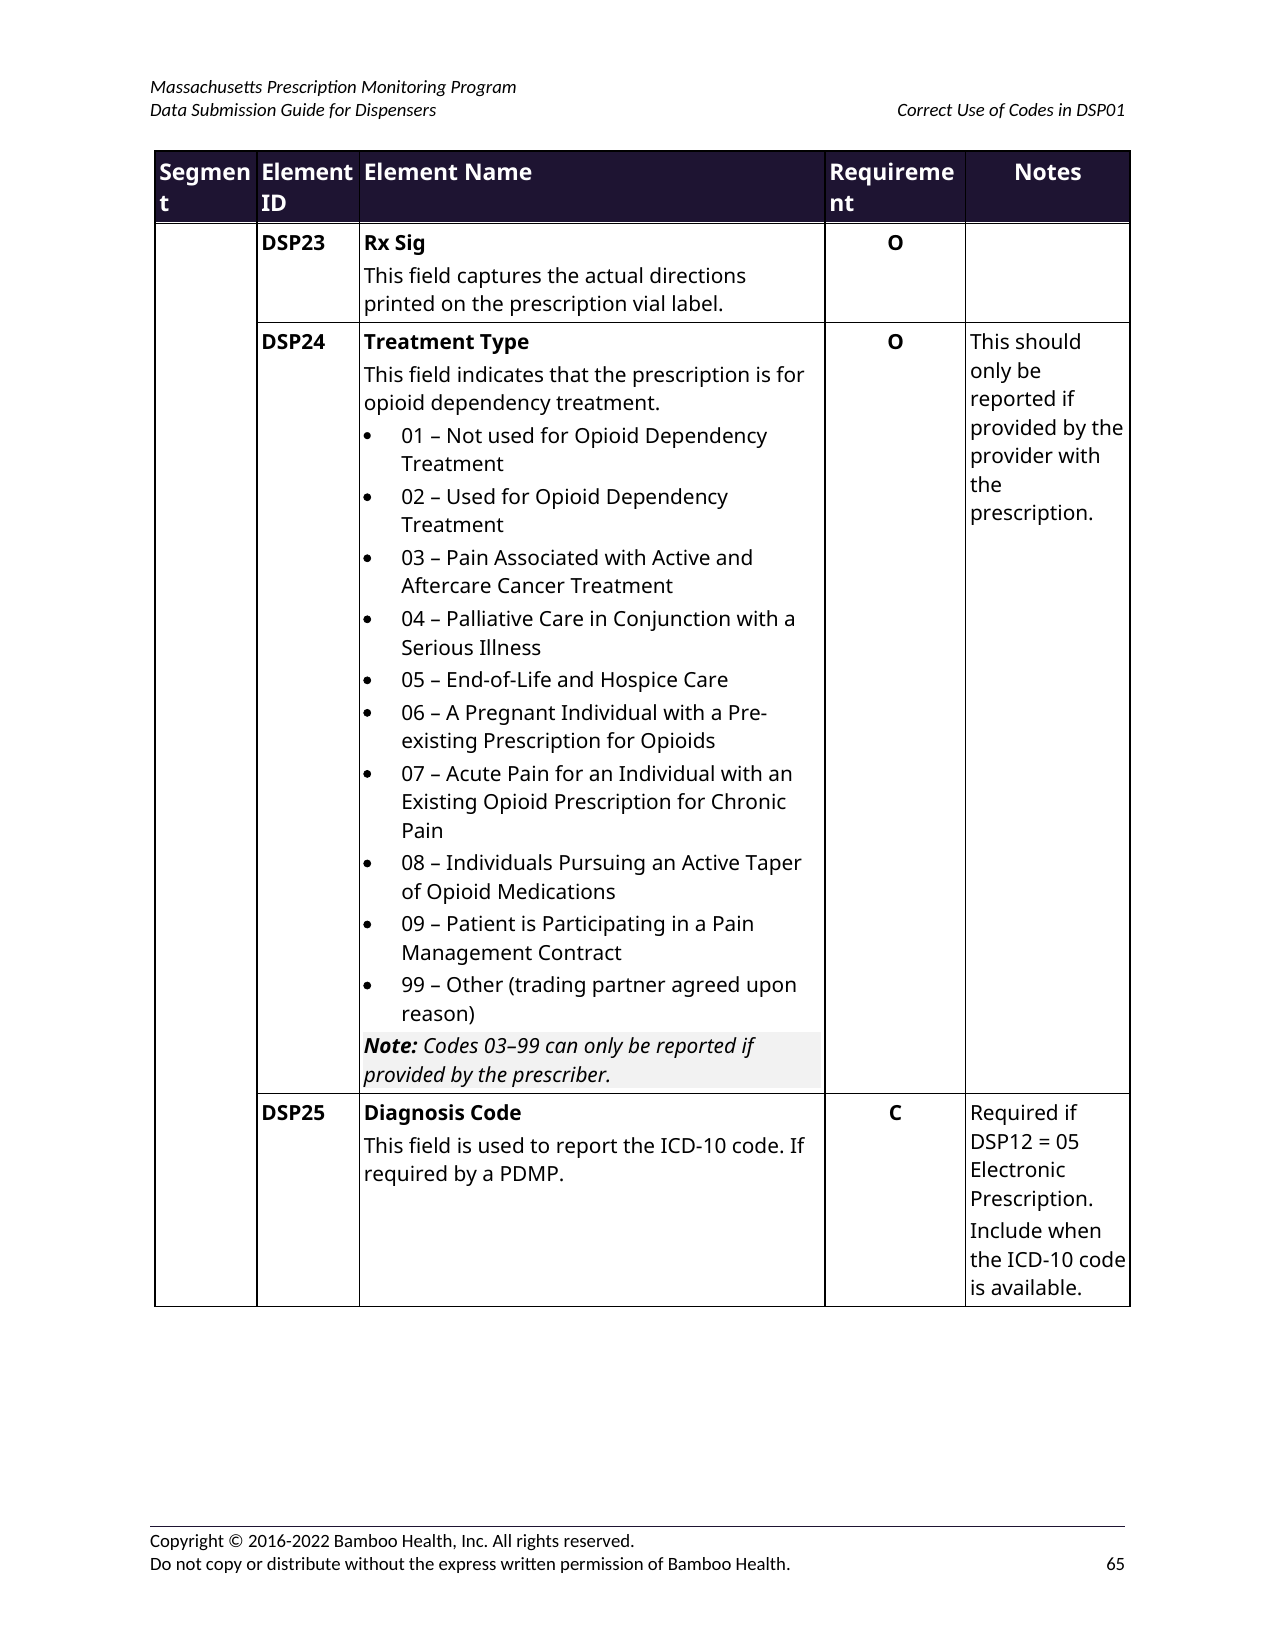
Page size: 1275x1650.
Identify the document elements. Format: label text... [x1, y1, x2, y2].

table_cell [966, 224, 1129, 322]
table_cell DSP25 [258, 1094, 359, 1306]
table_cell O [826, 224, 965, 322]
table_cell Diagnosis Code This field is used to report the ICD-10 code. If required by a PDMP. [360, 1094, 824, 1306]
table_cell DSP23 [258, 224, 359, 322]
table_cell This should only be reported if provided by the provider with the prescription. [966, 323, 1129, 1093]
table_header Segment [156, 152, 256, 222]
table_header Element Name [360, 152, 824, 222]
table_cell DSP24 [258, 323, 359, 1093]
table_cell C [826, 1094, 965, 1306]
table_header Element ID [258, 152, 359, 222]
table_cell O [826, 323, 965, 1093]
table_cell Rx Sig This field captures the actual directions printed on the prescription vial label. [360, 224, 824, 322]
table_cell Treatment Type This field indicates that the prescription is for opioid dependency treatment. 01 – Not used for Opioid Dependency Treatment 02 – Used for Opioid Dependency Treatment 03 – Pain Associated with Active and Aftercare Cancer Treatment 04 – Palliative Care in Conjunction with a Serious Illness 05 – End-of-Life and Hospice Care 06 – A Pregnant Individual with a Pre-existing Prescription for Opioids 07 – Acute Pain for an Individual with an Existing Opioid Prescription for Chronic Pain 08 – Individuals Pursuing an Active Taper of Opioid Medications 09 – Patient is Participating in a Pain Management Contract 99 – Other (trading partner agreed upon reason) Note: Codes 03–99 can only be reported if provided by the prescriber. [360, 323, 824, 1093]
table_cell Required if DSP12 = 05 Electronic Prescription. Include when the ICD-10 code is available. [966, 1094, 1129, 1306]
table_header Notes [966, 152, 1129, 222]
table_header Requirement [826, 152, 965, 222]
